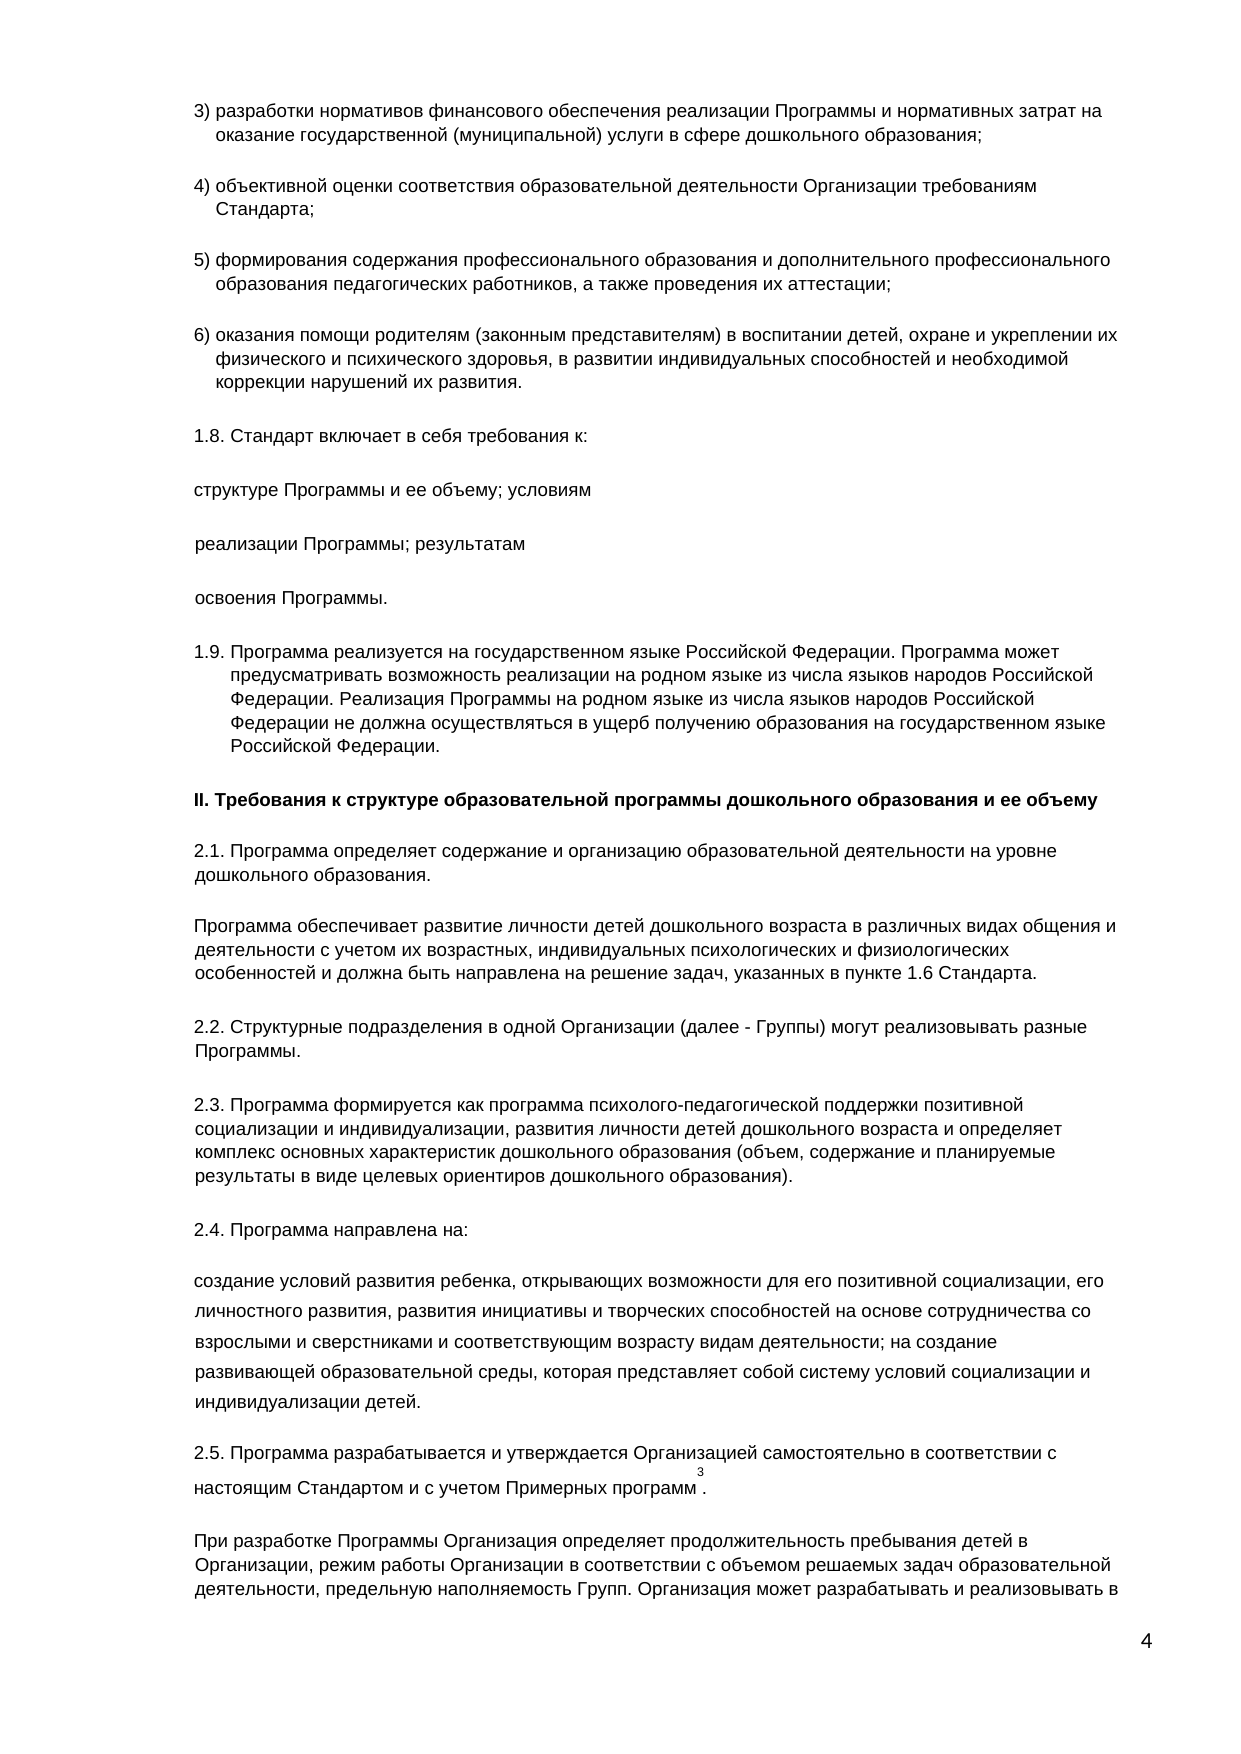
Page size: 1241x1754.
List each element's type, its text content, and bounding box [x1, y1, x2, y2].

list объективной оценки соответствия образовательной деятельности Организации требованиям Стандарта; [193, 174, 1133, 220]
text 2.3. Программа формируется как программа психолого-педагогической поддержки позитивной социализации и индивидуализации, развития личности детей дошкольного возраста и определяет комплекс основных характеристик дошкольного образования (объем, содержание и планируемые результаты в виде целевых ориентиров дошкольного образования). [193, 1094, 1133, 1186]
list Стандарт включает в себя требования к: [193, 425, 1133, 447]
list Программа реализуется на государственном языке Российской Федерации. Программа может предусматривать возможность реализации на родном языке из числа языков народов Российской Федерации. Реализация Программы на родном языке из числа языков народов Российской Федерации не должна осуществляться в ущерб получению образования на государственном языке Российской Федерации. [193, 641, 1133, 757]
text 2.5. Программа разрабатывается и утверждается Организацией самостоятельно в соответствии с [193, 1442, 1133, 1463]
text создание условий развития ребенка, открывающих возможности для его позитивной социализации, его личностного развития, развития инициативы и творческих способностей на основе сотрудничества со взрослыми и сверстниками и соответствующим возрасту видам деятельности; на создание развивающей образовательной среды, которая представляет собой систему условий социализации и индивидуализации детей. [193, 1270, 1106, 1413]
text II. Требования к структуре образовательной программы дошкольного образования и ее объему [193, 789, 1140, 810]
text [193, 1530, 1133, 1599]
list формирования содержания профессионального образования и дополнительного профессионального образования педагогических работников, а также проведения их аттестации; [193, 249, 1133, 294]
text структуре Программы и ее объему; условиям реализации Программы; результатам освоения Программы. [193, 479, 593, 608]
text 2.2. Структурные подразделения в одной Организации (далее - Группы) могут реализовывать разные Программы. [193, 1016, 1133, 1062]
list оказания помощи родителям (законным представителям) в воспитании детей, охране и укреплении их физического и психического здоровья, в развитии индивидуальных способностей и необходимой коррекции нарушений их развития. [193, 324, 1133, 393]
text 3 настоящим Стандартом и с учетом Примерных программ . [193, 1466, 803, 1498]
text Программа обеспечивает развитие личности детей дошкольного возраста в различных видах общения и деятельности с учетом их возрастных, индивидуальных психологических и физиологических особенностей и должна быть направлена на решение задач, указанных в пункте 1.6 Стандарта. [193, 915, 1133, 984]
list разработки нормативов финансового обеспечения реализации Программы и нормативных затрат на оказание государственной (муниципальной) услуги в сфере дошкольного образования; [193, 100, 1133, 145]
text 2.1. Программа определяет содержание и организацию образовательной деятельности на уровне дошкольного образования. [193, 840, 1133, 885]
text 2.4. Программа направлена на: [193, 1219, 1133, 1240]
